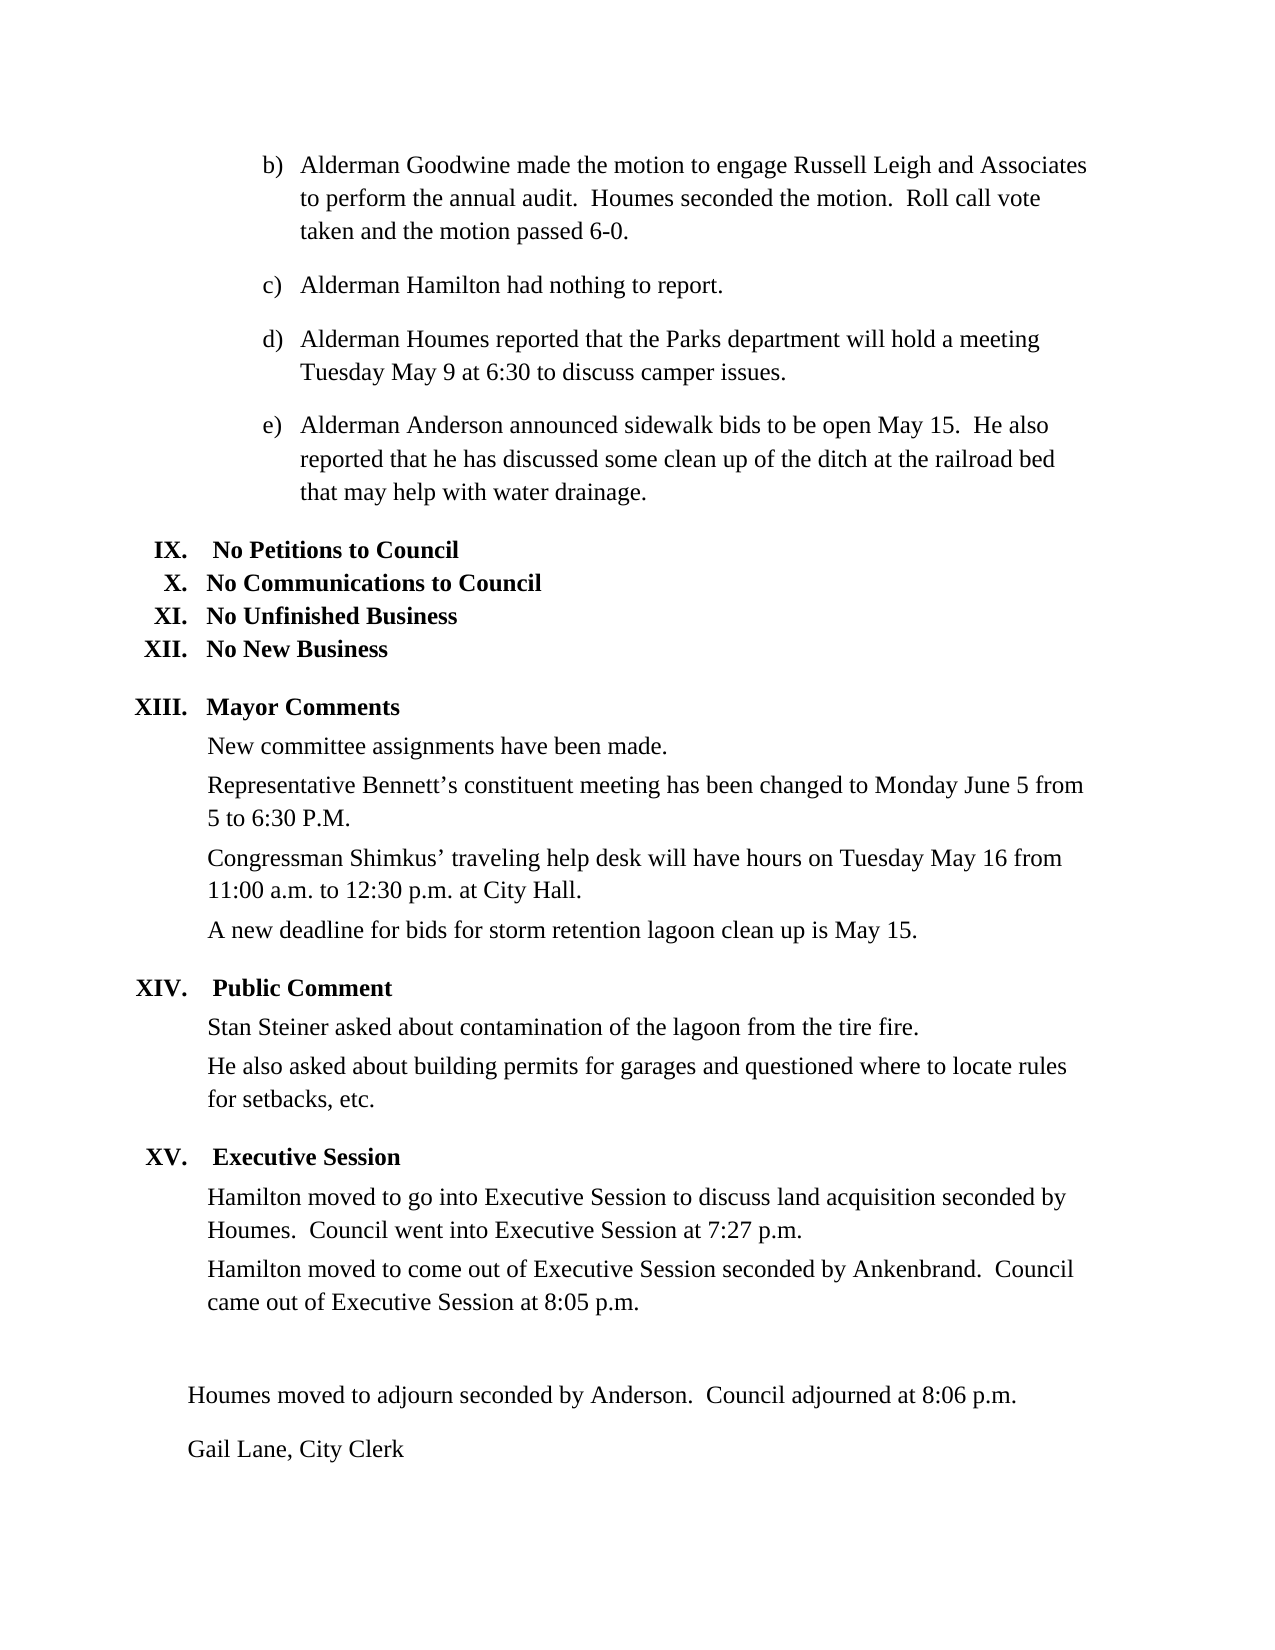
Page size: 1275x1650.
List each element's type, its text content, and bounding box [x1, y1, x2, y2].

text Houmes moved to adjourn seconded by Anderson. Council adjourned at 8:06 p.m. [187, 1380, 1087, 1409]
list Hamilton moved to go into Executive Session to discuss land acquisition seconded by Houmes. Council went into Executive Session at 7:27 p.m. [207, 1182, 1087, 1243]
text Gail Lane, City Clerk [187, 1434, 1087, 1463]
list A new deadline for bids for storm retention lagoon clean up is May 15. [207, 915, 1087, 944]
list Hamilton moved to come out of Executive Session seconded by Ankenbrand. Council came out of Executive Session at 8:05 p.m. [207, 1254, 1087, 1316]
list Alderman Houmes reported that the Parks department will hold a meeting Tuesday May 9 at 6:30 to discuss camper issues. [262, 324, 1087, 386]
list No Unfinished Business [187, 601, 1087, 629]
list New committee assignments have been made. [207, 731, 1087, 760]
list No Petitions to Council [187, 535, 1087, 563]
list Alderman Hamilton had nothing to report. [262, 270, 1087, 299]
list No Communications to Council [187, 568, 1087, 596]
list Representative Bennett’s constituent meeting has been changed to Monday June 5 from 5 to 6:30 P.M. [207, 770, 1087, 832]
list Public Comment [187, 973, 1087, 1002]
list Alderman Anderson announced sidewalk bids to be open May 15. He also reported that he has discussed some clean up of the ditch at the railroad bed that may help with water drainage. [262, 411, 1087, 505]
list He also asked about building permits for garages and questioned where to locate rules for setbacks, etc. [207, 1051, 1087, 1113]
list Alderman Goodwine made the motion to engage Russell Leigh and Associates to perform the annual audit. Houmes seconded the motion. Roll call vote taken and the motion passed 6-0. [262, 150, 1087, 245]
list Congressman Shimkus’ traveling help desk will have hours on Tuesday May 16 from 11:00 a.m. to 12:30 p.m. at City Hall. [207, 843, 1087, 904]
list Executive Session [187, 1142, 1087, 1171]
list Stan Steiner asked about contamination of the lagoon from the tire fire. [207, 1012, 1087, 1041]
list Mayor Comments [187, 692, 1087, 721]
list No New Business [187, 634, 1087, 662]
